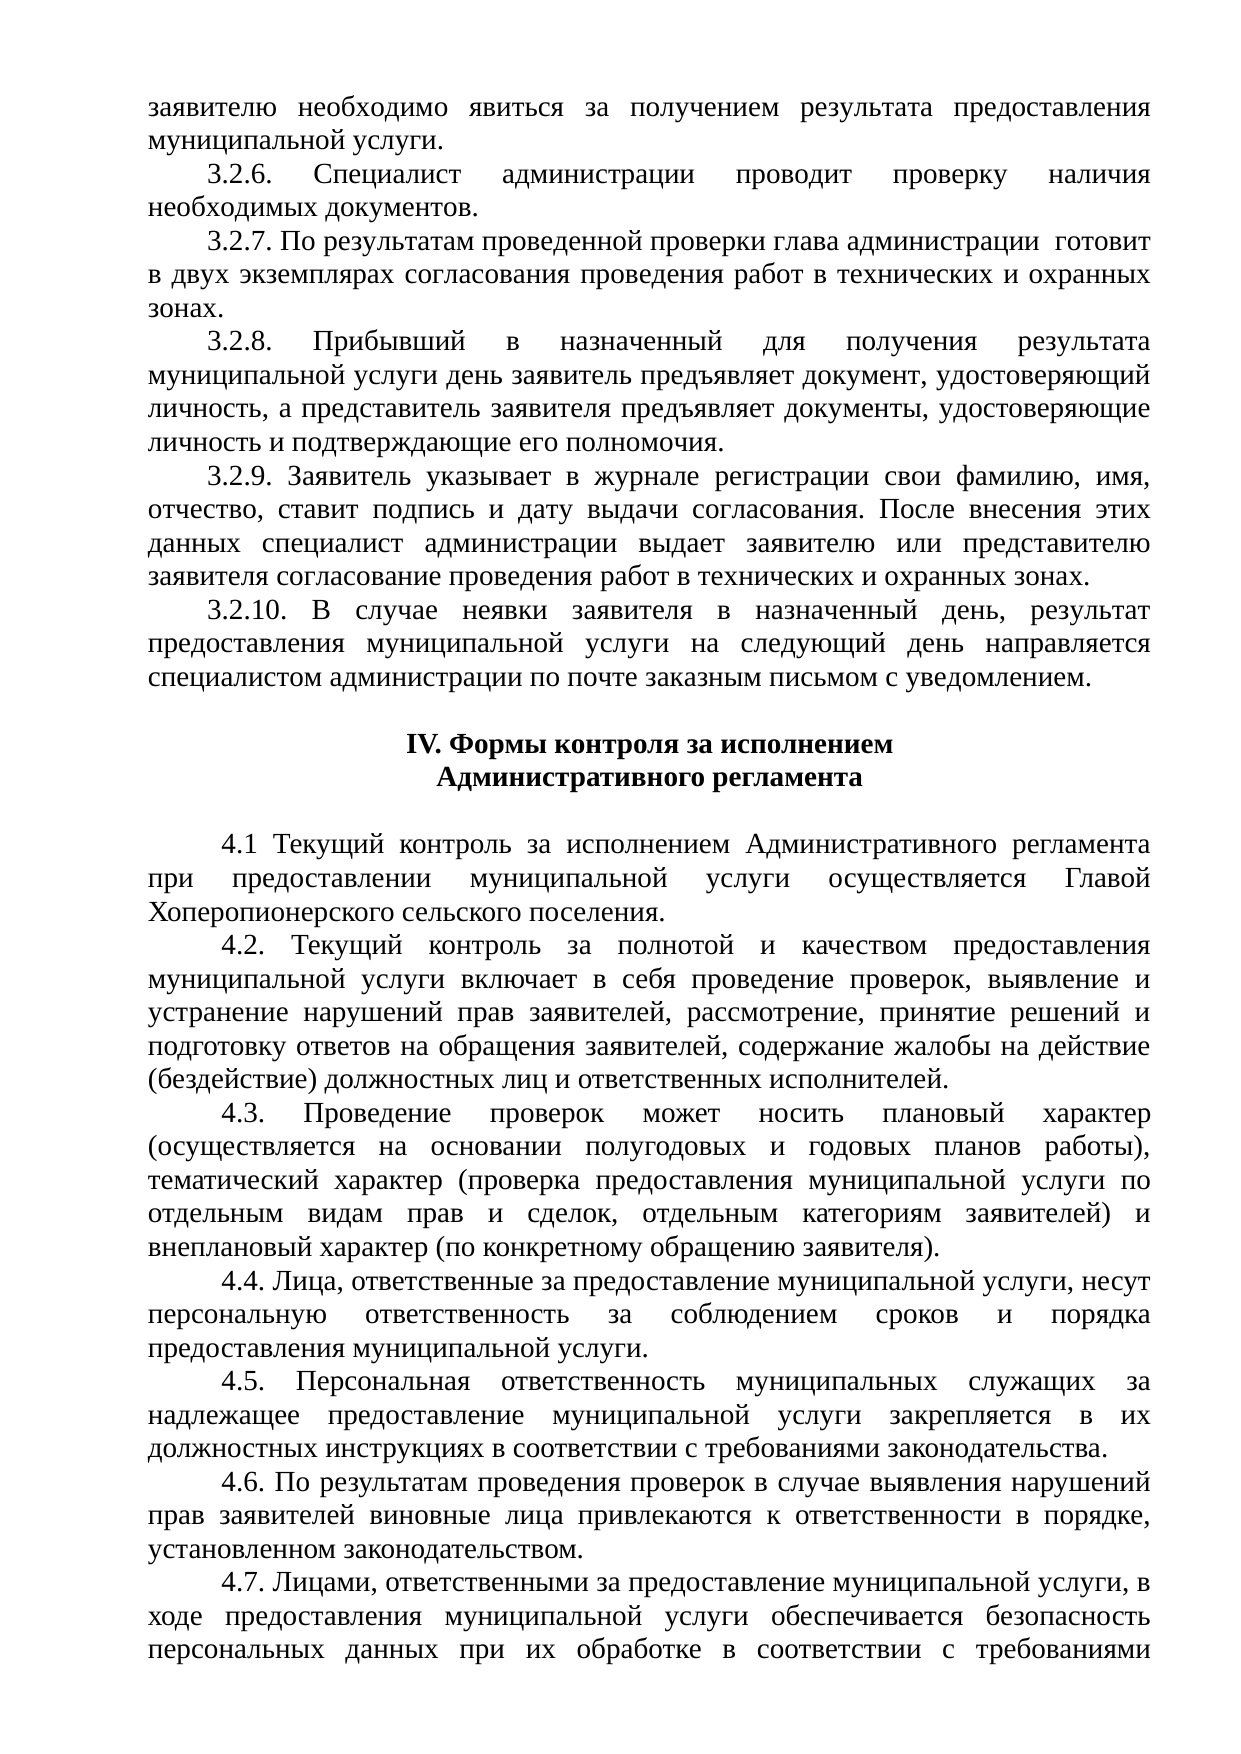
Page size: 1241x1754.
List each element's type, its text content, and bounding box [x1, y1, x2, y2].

text 4.1 Текущий контроль за исполнением Административного регламента при предоставлении муниципальной услуги осуществляется Главой Хоперопионерского сельского поселения. [148, 827, 1152, 927]
text 4.2. Текущий контроль за полнотой и качеством предоставления муниципальной услуги включает в себя проведение проверок, выявление и устранение нарушений прав заявителей, рассмотрение, принятие решений и подготовку ответов на обращения заявителей, содержание жалобы на действие (бездействие) должностных лиц и ответственных исполнителей. [148, 927, 1152, 1095]
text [148, 89, 1152, 156]
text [148, 1564, 1152, 1665]
text 3.2.6. Специалист администрации проводит проверку наличия необходимых документов. [148, 156, 1152, 223]
text IV. Формы контроля за исполнением [148, 726, 1152, 759]
text 4.5. Персональная ответственность муниципальных служащих за надлежащее предоставление муниципальной услуги закрепляется в их должностных инструкциях в соответствии с требованиями законодательства. [148, 1363, 1152, 1464]
text Административного регламента [148, 759, 1152, 793]
text 4.4. Лица, ответственные за предоставление муниципальной услуги, несут персональную ответственность за соблюдением сроков и порядка предоставления муниципальной услуги. [148, 1263, 1152, 1363]
text 3.2.10. В случае неявки заявителя в назначенный день, результат предоставления муниципальной услуги на следующий день направляется специалистом администрации по почте заказным письмом с уведомлением. [148, 592, 1152, 692]
text 4.3. Проведение проверок может носить плановый характер (осуществляется на основании полугодовых и годовых планов работы), тематический характер (проверка предоставления муниципальной услуги по отдельным видам прав и сделок, отдельным категориям заявителей) и внеплановый характер (по конкретному обращению заявителя). [148, 1095, 1152, 1263]
text 4.6. По результатам проведения проверок в случае выявления нарушений прав заявителей виновные лица привлекаются к ответственности в порядке, установленном законодательством. [148, 1464, 1152, 1564]
text 3.2.8. Прибывший в назначенный для получения результата муниципальной услуги день заявитель предъявляет документ, удостоверяющий личность, а представитель заявителя предъявляет документы, удостоверяющие личность и подтверждающие его полномочия. [148, 323, 1152, 458]
text 3.2.9. Заявитель указывает в журнале регистрации свои фамилию, имя, отчество, ставит подпись и дату выдачи согласования. После внесения этих данных специалист администрации выдает заявителю или представителю заявителя согласование проведения работ в технических и охранных зонах. [148, 458, 1152, 592]
text 3.2.7. По результатам проведенной проверки глава администрации готовит в двух экземплярах согласования проведения работ в технических и охранных зонах. [148, 223, 1152, 323]
